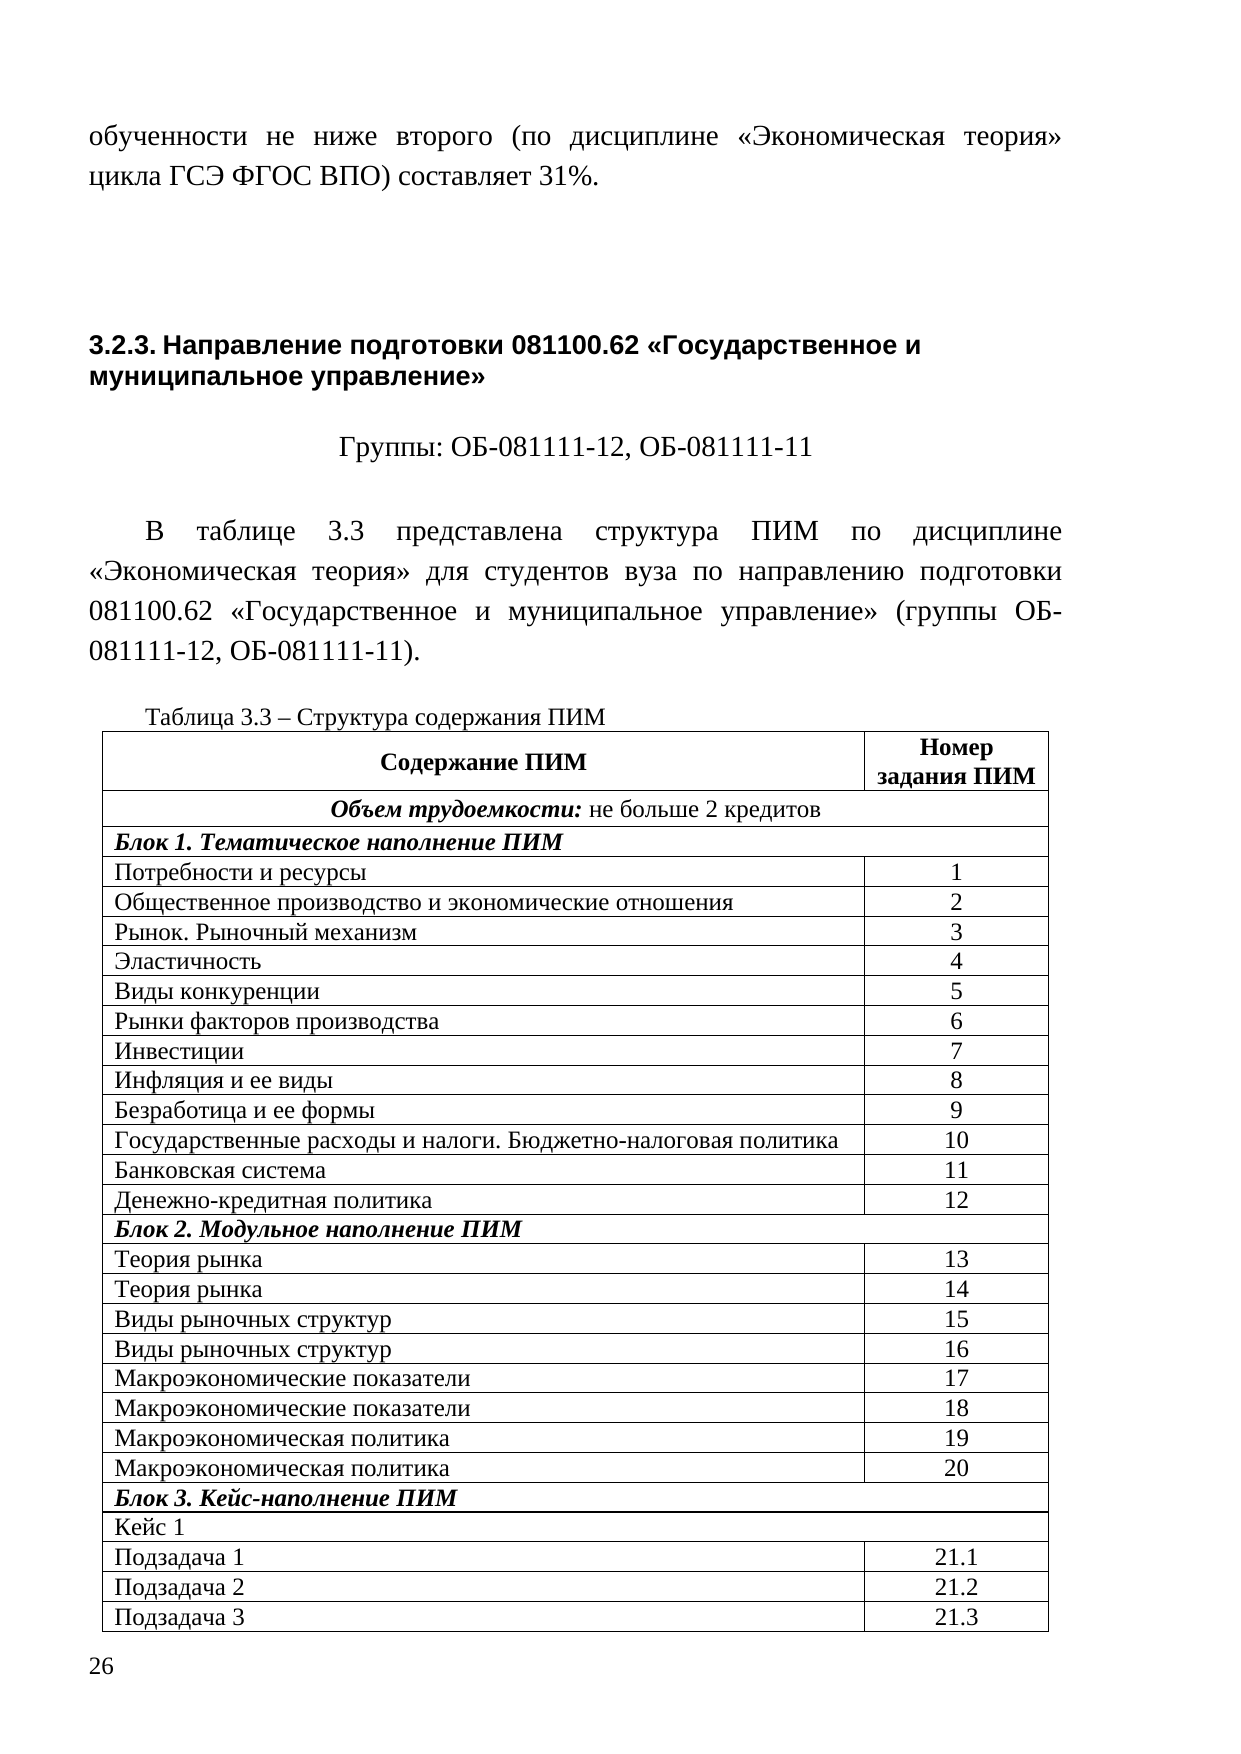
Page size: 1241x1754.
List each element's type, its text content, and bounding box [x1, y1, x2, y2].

table_cell 11 [865, 1155, 1048, 1184]
table_cell Рынок. Рыночный механизм [103, 917, 864, 945]
table_cell 2 [865, 887, 1048, 916]
table_cell 12 [865, 1185, 1048, 1213]
table_cell Виды конкуренции [103, 976, 864, 1005]
table_header Содержание ПИМ [103, 732, 864, 790]
table_cell 4 [865, 946, 1048, 975]
table_cell 21.3 [865, 1602, 1048, 1631]
table_cell Блок 2. Модульное наполнение ПИМ [103, 1215, 1048, 1243]
table_cell Виды рыночных структур [103, 1304, 864, 1333]
table_cell Блок 1. Тематическое наполнение ПИМ [103, 827, 1048, 856]
table_cell Виды рыночных структур [103, 1334, 864, 1362]
table_cell 14 [865, 1274, 1048, 1303]
table_cell Безработица и ее формы [103, 1095, 864, 1124]
table_cell 3 [865, 917, 1048, 945]
table_cell 20 [865, 1453, 1048, 1482]
table_cell 7 [865, 1036, 1048, 1064]
table_cell Теория рынка [103, 1244, 864, 1273]
table_cell Банковская система [103, 1155, 864, 1184]
text Направление подготовки 081100.62 «Государственное и муниципальное управление» [89, 329, 1063, 391]
table_cell Эластичность [103, 946, 864, 975]
table_cell 1 [865, 857, 1048, 886]
table_cell Государственные расходы и налоги. Бюджетно-налоговая политика [103, 1125, 864, 1154]
table_cell Кейс 1 [103, 1513, 1048, 1541]
table_header Номер задания ПИМ [865, 732, 1048, 790]
text Таблица 3.3 – Структура содержания ПИМ [89, 702, 1063, 731]
table_cell Макроэкономическая политика [103, 1423, 864, 1452]
table_cell Блок 3. Кейс-наполнение ПИМ [103, 1483, 1048, 1511]
table_cell 8 [865, 1066, 1048, 1094]
table_cell Инвестиции [103, 1036, 864, 1064]
table_cell Макроэкономические показатели [103, 1364, 864, 1392]
table_cell 15 [865, 1304, 1048, 1333]
table_cell Подзадача 3 [103, 1602, 864, 1631]
table_cell Макроэкономические показатели [103, 1393, 864, 1422]
table_cell 18 [865, 1393, 1048, 1422]
table_cell 6 [865, 1006, 1048, 1035]
table_cell Теория рынка [103, 1274, 864, 1303]
table_cell 16 [865, 1334, 1048, 1362]
table_cell Инфляция и ее виды [103, 1066, 864, 1094]
table_cell 21.1 [865, 1542, 1048, 1571]
table_cell Макроэкономическая политика [103, 1453, 864, 1482]
table_cell Рынки факторов производства [103, 1006, 864, 1035]
table_cell Подзадача 2 [103, 1572, 864, 1601]
table_cell Подзадача 1 [103, 1542, 864, 1571]
table_cell 21.2 [865, 1572, 1048, 1601]
table_cell 5 [865, 976, 1048, 1005]
table_cell 17 [865, 1364, 1048, 1392]
table_cell 13 [865, 1244, 1048, 1273]
text Группы: ОБ-081111-12, ОБ-081111-11 [89, 429, 1063, 462]
table_cell 10 [865, 1125, 1048, 1154]
table_cell 9 [865, 1095, 1048, 1124]
table_cell 19 [865, 1423, 1048, 1452]
table_cell Денежно-кредитная политика [103, 1185, 864, 1213]
table_cell Общественное производство и экономические отношения [103, 887, 864, 916]
text В таблице 3.3 представлена структура ПИМ по дисциплине «Экономическая теория» для студентов вуза по направлению подготовки 081100.62 «Государственное и муниципальное управление» (группы ОБ-081111-12, ОБ-081111-11). [89, 513, 1063, 667]
table_cell Объем трудоемкости: не больше 2 кредитов [103, 791, 1048, 826]
table_cell Потребности и ресурсы [103, 857, 864, 886]
